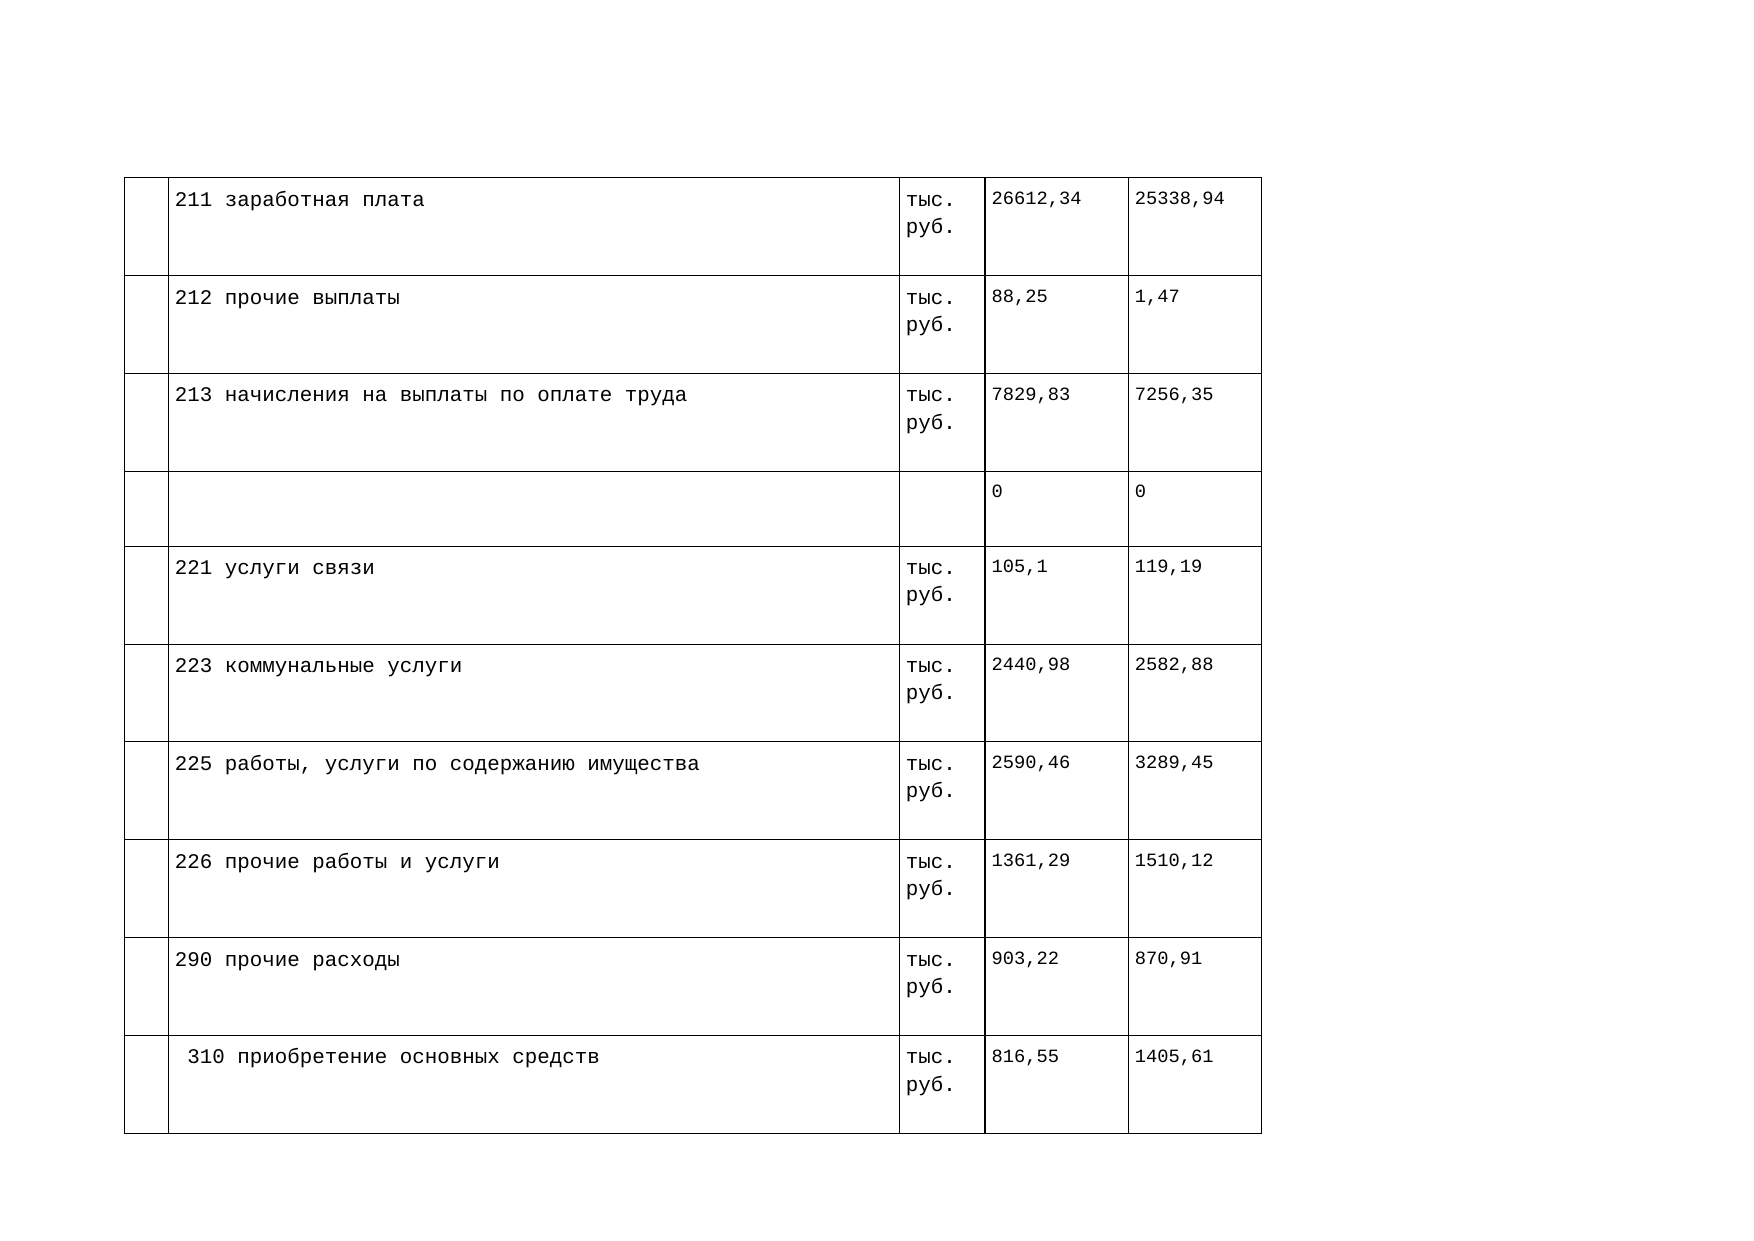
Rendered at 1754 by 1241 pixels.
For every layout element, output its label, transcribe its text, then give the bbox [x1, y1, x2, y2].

table_cell [125, 547, 168, 643]
table_cell 1,47 [1129, 276, 1261, 373]
table_cell 88,25 [986, 276, 1128, 373]
table_cell 0 [1129, 472, 1261, 546]
table_cell 1510,12 [1129, 840, 1261, 937]
table_cell тыс. руб. [900, 742, 984, 839]
table_cell тыс. руб. [900, 276, 984, 373]
table_cell тыс. руб. [900, 840, 984, 937]
table_cell [125, 742, 168, 839]
table_cell тыс. руб. [900, 1036, 984, 1132]
table_cell 2590,46 [986, 742, 1128, 839]
table_cell 1405,61 [1129, 1036, 1261, 1132]
table_cell 2582,88 [1129, 645, 1261, 741]
table_cell 290 прочие расходы [169, 938, 899, 1035]
table_cell 221 услуги связи [169, 547, 899, 643]
table_cell 26612,34 [986, 178, 1128, 275]
table_cell тыс. руб. [900, 645, 984, 741]
table_cell [125, 276, 168, 373]
table_cell [125, 840, 168, 937]
table_cell [125, 374, 168, 471]
table_cell 7829,83 [986, 374, 1128, 471]
table_cell 816,55 [986, 1036, 1128, 1132]
table_cell 7256,35 [1129, 374, 1261, 471]
table_cell 212 прочие выплаты [169, 276, 899, 373]
table_cell 0 [986, 472, 1128, 546]
table_cell 870,91 [1129, 938, 1261, 1035]
table_cell 903,22 [986, 938, 1128, 1035]
table_cell тыс. руб. [900, 938, 984, 1035]
table_cell 2440,98 [986, 645, 1128, 741]
table_cell 105,1 [986, 547, 1128, 643]
table_cell 223 коммунальные услуги [169, 645, 899, 741]
table_cell 25338,94 [1129, 178, 1261, 275]
table_cell 119,19 [1129, 547, 1261, 643]
table_cell 3289,45 [1129, 742, 1261, 839]
table_cell тыс. руб. [900, 178, 984, 275]
table_cell [900, 472, 984, 546]
table_cell 310 приобретение основных средств [169, 1036, 899, 1132]
table_cell 1361,29 [986, 840, 1128, 937]
table_cell [125, 178, 168, 275]
table_cell 226 прочие работы и услуги [169, 840, 899, 937]
table_cell 213 начисления на выплаты по оплате труда [169, 374, 899, 471]
table_cell 225 работы, услуги по содержанию имущества [169, 742, 899, 839]
table_cell тыс. руб. [900, 374, 984, 471]
table_cell [125, 472, 168, 546]
table_cell [125, 1036, 168, 1132]
table_cell [125, 938, 168, 1035]
table_cell 211 заработная плата [169, 178, 899, 275]
table_cell [125, 645, 168, 741]
table_cell тыс. руб. [900, 547, 984, 643]
table_cell [169, 472, 899, 546]
